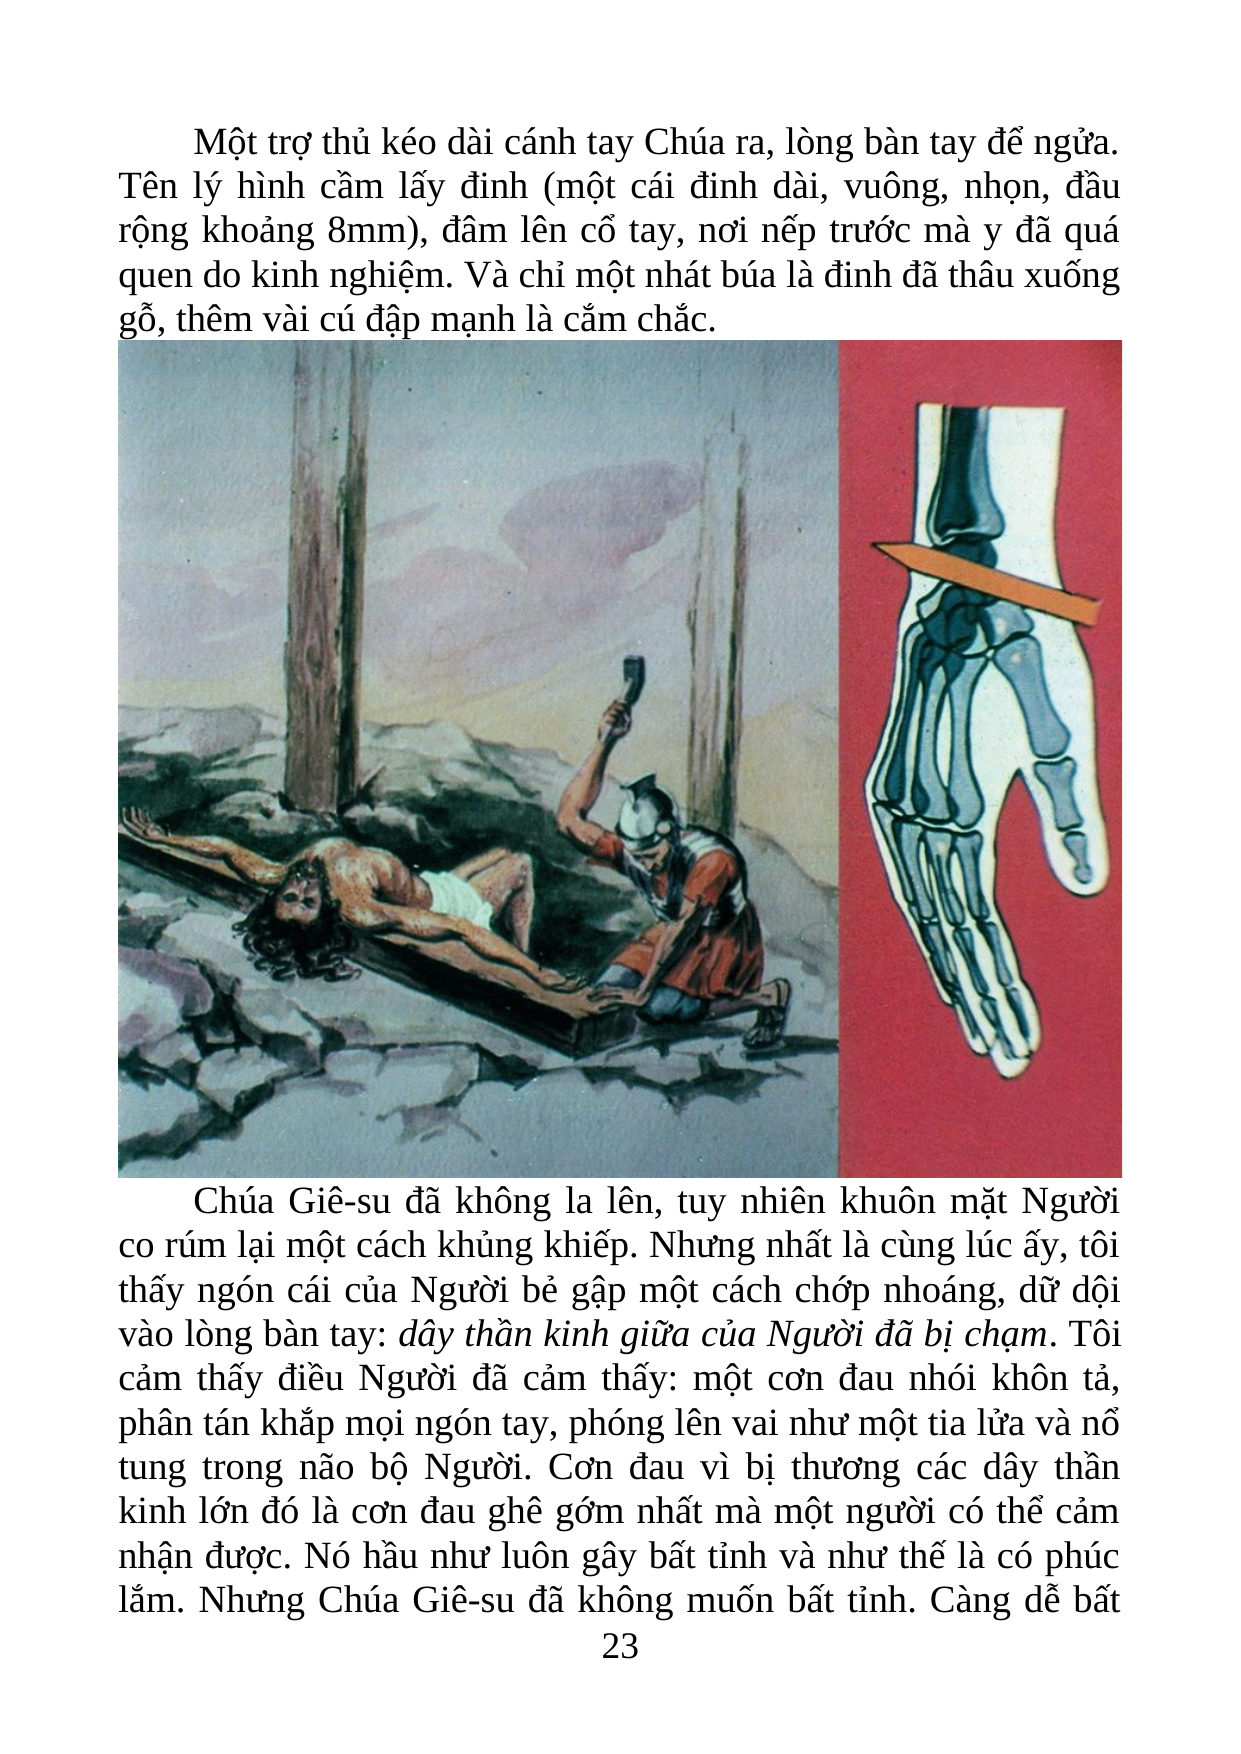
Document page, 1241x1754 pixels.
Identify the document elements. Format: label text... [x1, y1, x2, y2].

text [118, 1178, 1122, 1621]
text Một trợ thủ kéo dài cánh tay Chúa ra, lòng bàn tay để ngửa. Tên lý hình cầm lấy đinh (một cái đinh dài, vuông, nhọn, đầu rộng khoảng 8mm), đâm lên cổ tay, nơi nếp trước mà y đã quá quen do kinh nghiệm. Và chỉ một nhát búa là đinh đã thâu xuống gỗ, thêm vài cú đập mạnh là cắm chắc. [118, 118, 1122, 340]
picture [118, 340, 1123, 1178]
